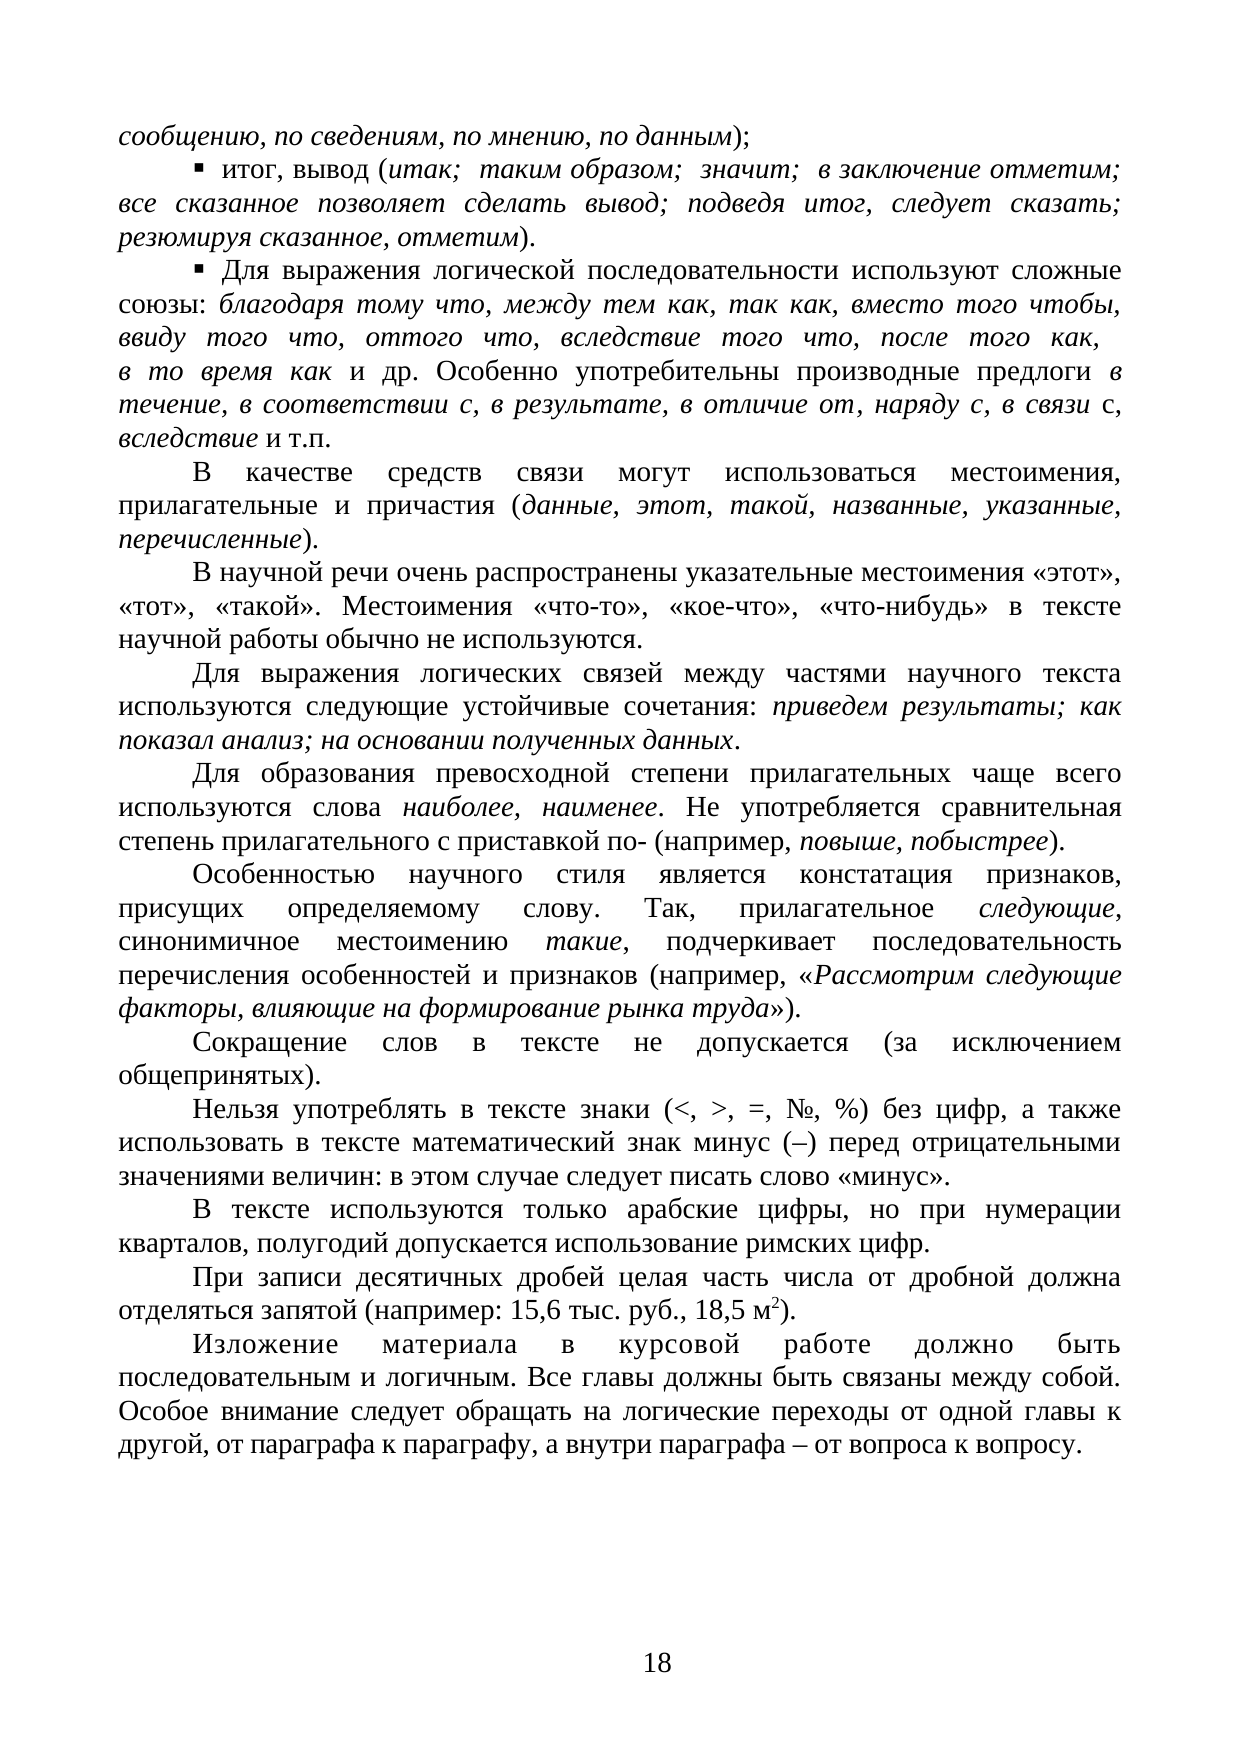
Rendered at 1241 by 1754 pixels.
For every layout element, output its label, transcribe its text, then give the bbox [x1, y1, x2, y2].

text В тексте используются только арабские цифры, но при нумерации кварталов, полугодий допускается использование римских цифр. [118, 1192, 1122, 1259]
list Для выражения логической последовательности используют сложные союзы: благодаря тому что, между тем как, так как, вместо того чтобы, ввиду того что, оттого что, вследствие того что, после того как, в то время как и др. Особенно употребительны производные предлоги в течение, в соответствии с, в результате, в отличие от, наряду с, в связи с, вследствие и т.п. [118, 252, 1122, 454]
text Нельзя употреблять в тексте знаки (<, >, =, №, %) без цифр, а также использовать в тексте математический знак минус (–) перед отрицательными значениями величин: в этом случае следует писать слово «минус». [118, 1091, 1122, 1192]
list итог, вывод (итак; таким образом; значит; в заключение отметим; все сказанное позволяет сделать вывод; подведя итог, следует сказать; резюмируя сказанное, отметим). [118, 152, 1122, 252]
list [118, 118, 1122, 152]
text Особенностью научного стиля является констатация признаков, присущих определяемому слову. Так, прилагательное следующие, синонимичное местоимению такие, подчеркивает последовательность перечисления особенностей и признаков (например, «Рассмотрим следующие факторы, влияющие на формирование рынка труда»). [118, 856, 1122, 1024]
text Сокращение слов в тексте не допускается (за исключением общепринятых). [118, 1024, 1122, 1091]
text При записи десятичных дробей целая часть числа от дробной должна отделяться запятой (например: 15,6 тыс. руб., 18,5 м2). [118, 1259, 1122, 1326]
text Изложение материала в курсовой работе должно быть последовательным и логичным. Все главы должны быть связаны между собой. Особое внимание следует обращать на логические переходы от одной главы к другой, от параграфа к параграфу, а внутри параграфа – от вопроса к вопросу. [118, 1326, 1122, 1460]
text Для образования превосходной степени прилагательных чаще всего используются слова наиболее, наименее. Не употребляется сравнительная степень прилагательного с приставкой по- (например, повыше, побыстрее). [118, 756, 1122, 856]
text В качестве средств связи могут использоваться местоимения, прилагательные и причастия (данные, этот, такой, названные, указанные, перечисленные). [118, 454, 1122, 554]
text Для выражения логических связей между частями научного текста используются следующие устойчивые сочетания: приведем результаты; как показал анализ; на основании полученных данных. [118, 655, 1122, 756]
text В научной речи очень распространены указательные местоимения «этот», «тот», «такой». Местоимения «что-то», «кое-что», «что-нибудь» в тексте научной работы обычно не используются. [118, 554, 1122, 655]
